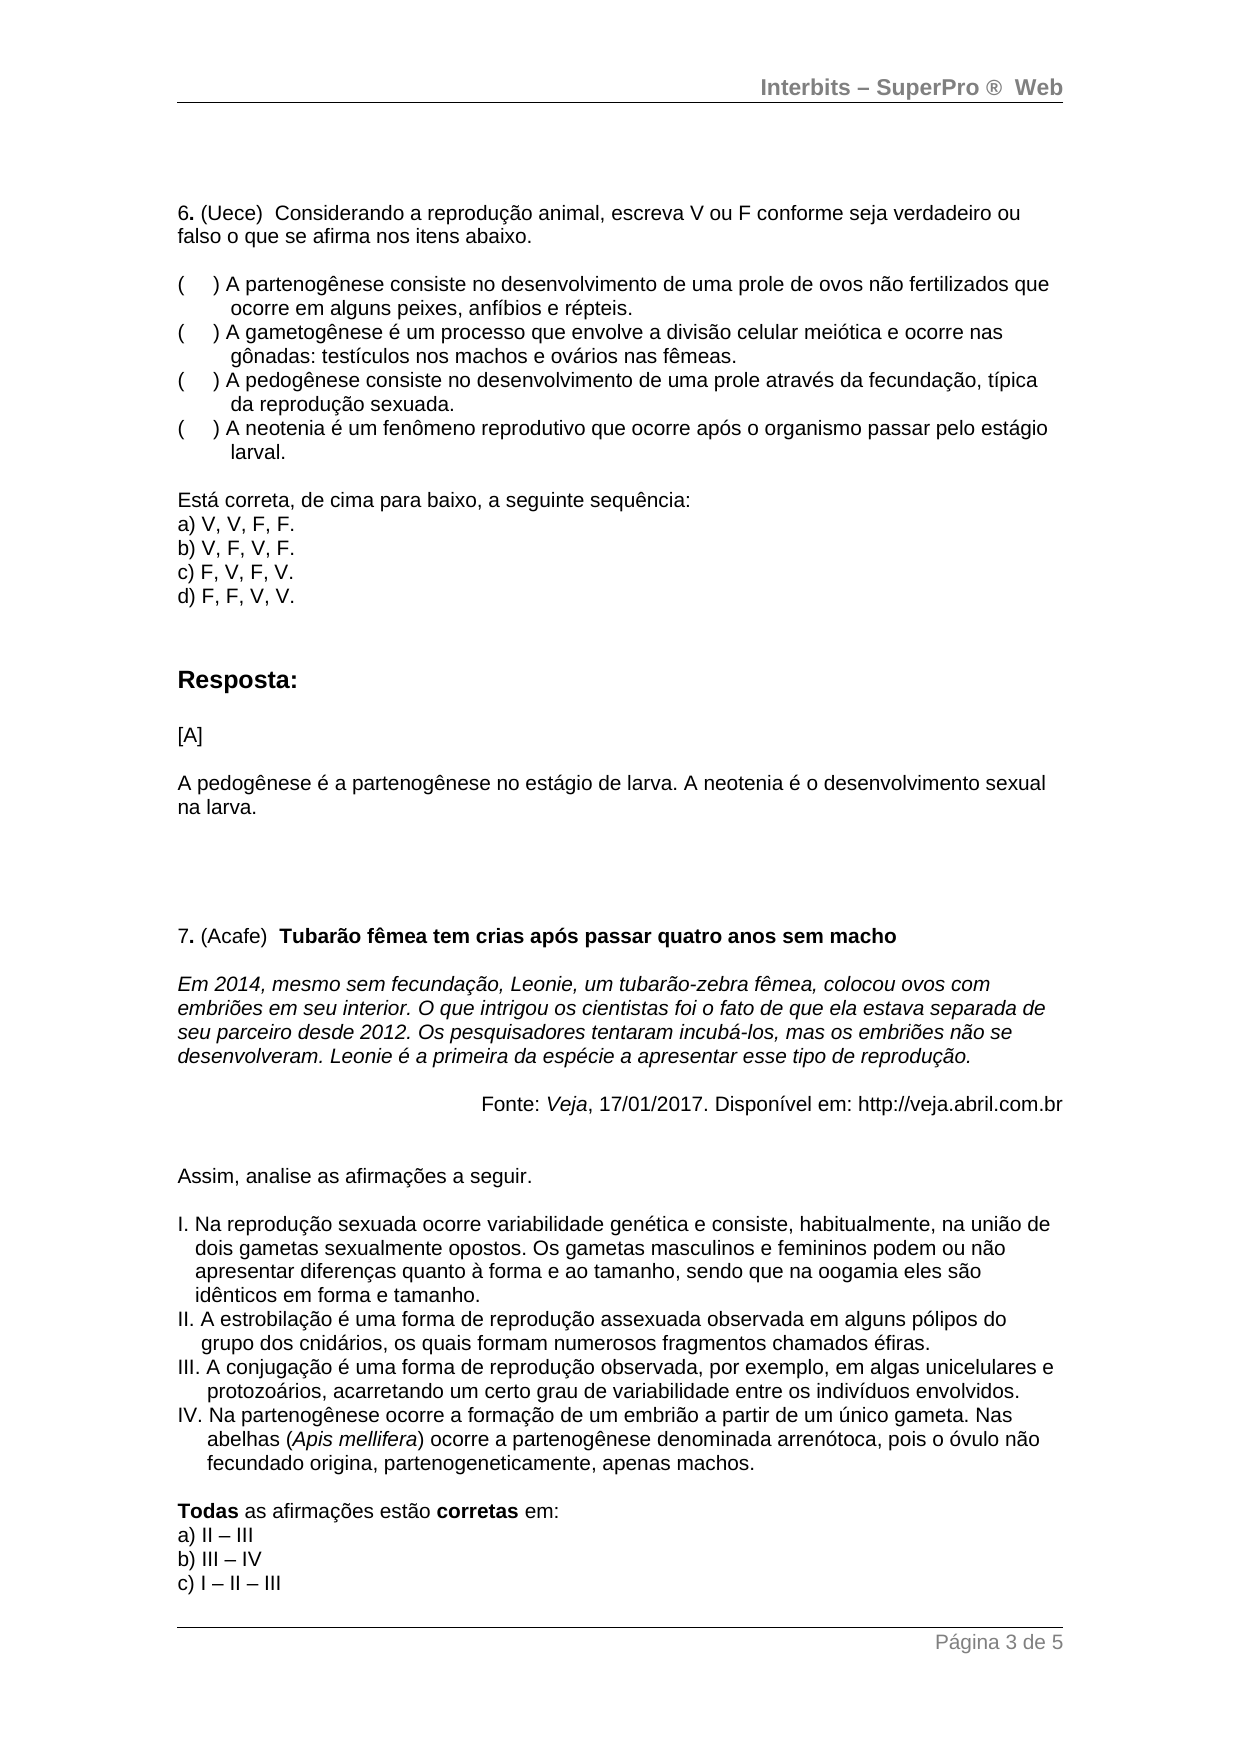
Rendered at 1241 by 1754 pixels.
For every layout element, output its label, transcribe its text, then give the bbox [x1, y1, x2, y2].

text ( ) A pedogênese consiste no desenvolvimento de uma prole através da fecundação, típica da reprodução sexuada. [177, 368, 1063, 416]
text ( ) A gametogênese é um processo que envolve a divisão celular meiótica e ocorre nas gônadas: testículos nos machos e ovários nas fêmeas. [177, 320, 1063, 368]
text Resposta: [177, 665, 1063, 694]
text c) I – II – III [177, 1571, 1063, 1595]
text Todas as afirmações estão corretas em: [177, 1499, 1063, 1523]
text d) F, F, V, V. [177, 584, 1063, 608]
text Fonte: Veja, 17/01/2017. Disponível em: http://veja.abril.com.br [177, 1092, 1063, 1116]
text 7. (Acafe) Tubarão fêmea tem crias após passar quatro anos sem macho [177, 924, 1063, 948]
text [A] [177, 723, 1063, 747]
text II. A estrobilação é uma forma de reprodução assexuada observada em alguns pólipos do grupo dos cnidários, os quais formam numerosos fragmentos chamados éfiras. [177, 1307, 1063, 1355]
text I. Na reprodução sexuada ocorre variabilidade genética e consiste, habitualmente, na união de dois gametas sexualmente opostos. Os gametas masculinos e femininos podem ou não apresentar diferenças quanto à forma e ao tamanho, sendo que na oogamia eles são idênticos em forma e tamanho. [177, 1211, 1063, 1307]
text b) III – IV [177, 1547, 1063, 1571]
text ( ) A partenogênese consiste no desenvolvimento de uma prole de ovos não fertilizados que ocorre em alguns peixes, anfíbios e répteis. [177, 272, 1063, 320]
text c) F, V, F, V. [177, 560, 1063, 584]
text Em 2014, mesmo sem fecundação, Leonie, um tubarão-zebra fêmea, colocou ovos com embriões em seu interior. O que intrigou os cientistas foi o fato de que ela estava separada de seu parceiro desde 2012. Os pesquisadores tentaram incubá-los, mas os embriões não se desenvolveram. Leonie é a primeira da espécie a apresentar esse tipo de reprodução. [177, 972, 1063, 1068]
text Está correta, de cima para baixo, a seguinte sequência: [177, 488, 1063, 512]
text b) V, F, V, F. [177, 536, 1063, 560]
text 6. (Uece) Considerando a reprodução animal, escreva V ou F conforme seja verdadeiro ou falso o que se afirma nos itens abaixo. [177, 200, 1063, 248]
text a) II – III [177, 1523, 1063, 1547]
text A pedogênese é a partenogênese no estágio de larva. A neotenia é o desenvolvimento sexual na larva. [177, 771, 1063, 818]
text Assim, analise as afirmações a seguir. [177, 1163, 1063, 1187]
text III. A conjugação é uma forma de reprodução observada, por exemplo, em algas unicelulares e protozoários, acarretando um certo grau de variabilidade entre os indivíduos envolvidos. [177, 1355, 1063, 1403]
text ( ) A neotenia é um fenômeno reprodutivo que ocorre após o organismo passar pelo estágio larval. [177, 416, 1063, 464]
text a) V, V, F, F. [177, 512, 1063, 536]
text IV. Na partenogênese ocorre a formação de um embrião a partir de um único gameta. Nas abelhas (Apis mellifera) ocorre a partenogênese denominada arrenótoca, pois o óvulo não fecundado origina, partenogeneticamente, apenas machos. [177, 1403, 1063, 1475]
